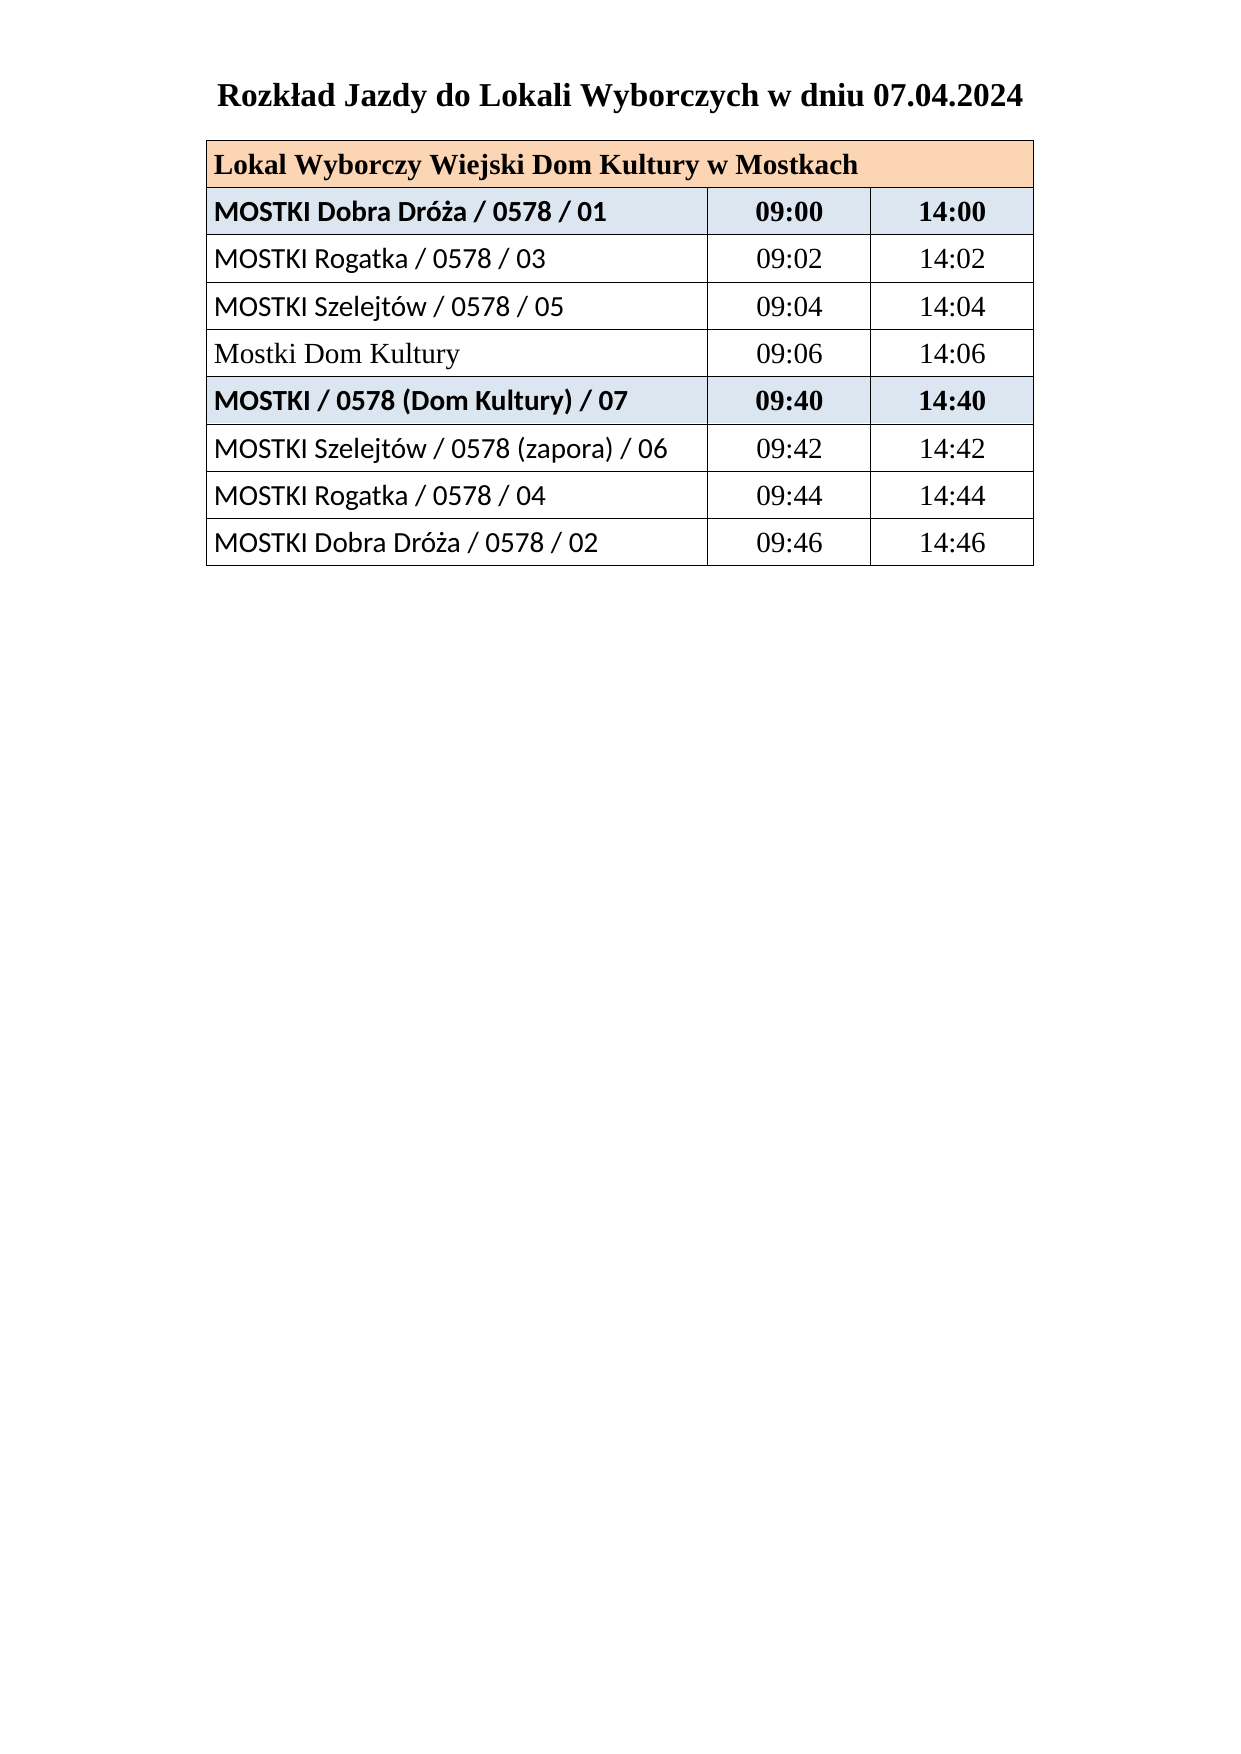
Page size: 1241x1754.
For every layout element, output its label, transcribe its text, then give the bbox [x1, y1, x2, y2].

table_cell 14:44 [871, 472, 1033, 518]
table_cell Mostki Dom Kultury [207, 330, 707, 376]
table_header Lokal Wyborczy Wiejski Dom Kultury w Mostkach [207, 141, 1033, 187]
table_cell MOSTKI Dobra Dróża / 0578 / 02 [207, 519, 707, 565]
table_cell MOSTKI Szelejtów / 0578 / 05 [207, 283, 707, 329]
table_cell 09:00 [708, 188, 870, 234]
table_cell 09:40 [708, 377, 870, 423]
table_cell 09:46 [708, 519, 870, 565]
table_cell 09:44 [708, 472, 870, 518]
table_cell 14:00 [871, 188, 1033, 234]
table_cell MOSTKI Dobra Dróża / 0578 / 01 [207, 188, 707, 234]
table_cell 09:02 [708, 235, 870, 282]
table_cell MOSTKI Szelejtów / 0578 (zapora) / 06 [207, 425, 707, 471]
table_cell 14:06 [871, 330, 1033, 376]
table_cell 09:42 [708, 425, 870, 471]
table_cell 09:06 [708, 330, 870, 376]
table_cell 09:04 [708, 283, 870, 329]
table_cell 14:42 [871, 425, 1033, 471]
table_cell MOSTKI Rogatka / 0578 / 03 [207, 235, 707, 282]
table_cell 14:46 [871, 519, 1033, 565]
table_cell 14:40 [871, 377, 1033, 423]
table_cell MOSTKI / 0578 (Dom Kultury) / 07 [207, 377, 707, 423]
text Rozkład Jazdy do Lokali Wyborczych w dniu 07.04.2024 [75, 75, 1165, 113]
table_cell MOSTKI Rogatka / 0578 / 04 [207, 472, 707, 518]
table_cell 14:02 [871, 235, 1033, 282]
table_cell 14:04 [871, 283, 1033, 329]
